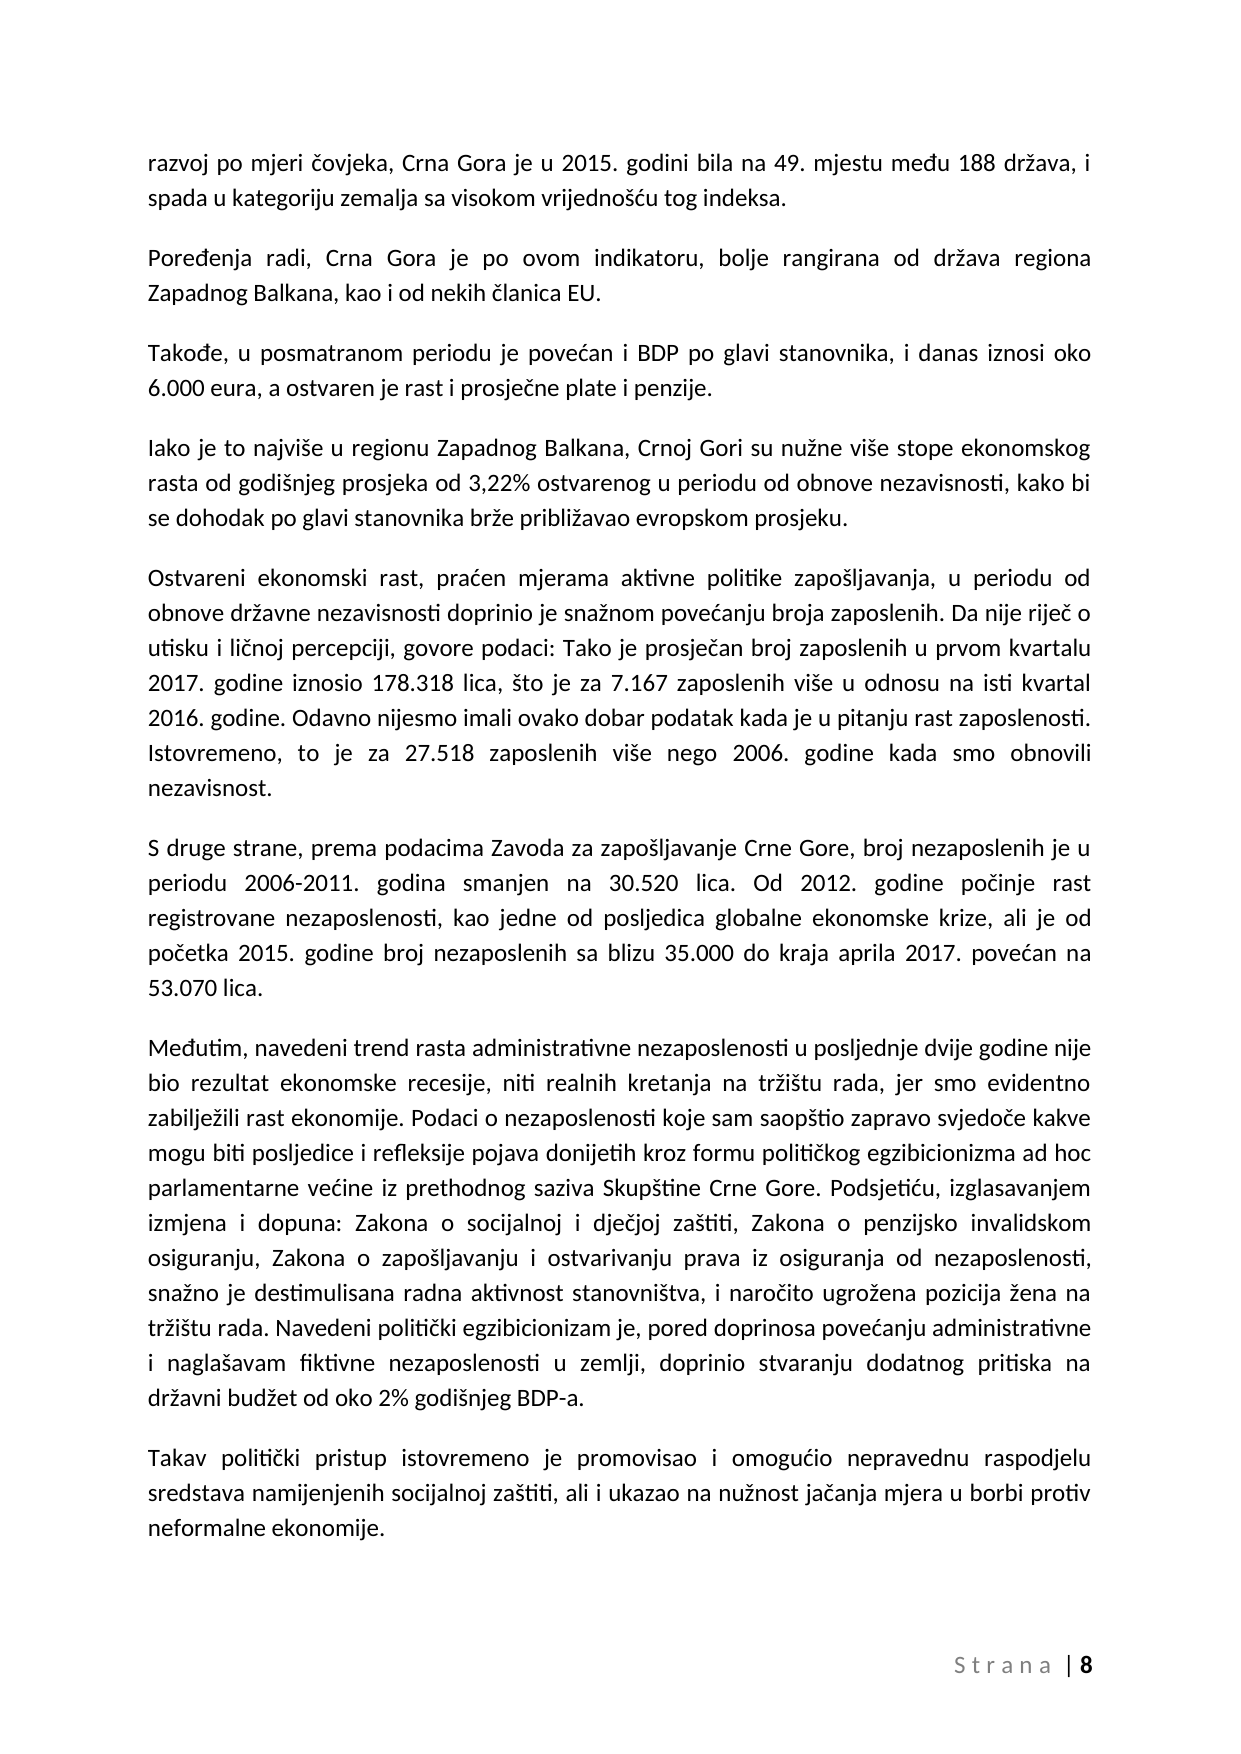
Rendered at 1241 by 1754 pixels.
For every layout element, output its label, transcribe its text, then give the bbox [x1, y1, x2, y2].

text Takođe, u posmatranom periodu je povećan i BDP po glavi stanovnika, i danas iznosi oko 6.000 eura, a ostvaren je rast i prosječne plate i penzije. [148, 338, 1093, 403]
text S druge strane, prema podacima Zavoda za zapošljavanje Crne Gore, broj nezaposlenih je u periodu 2006-2011. godina smanjen na 30.520 lica. Od 2012. godine počinje rast registrovane nezaposlenosti, kao jedne od posljedica globalne ekonomske krize, ali je od početka 2015. godine broj nezaposlenih sa blizu 35.000 do kraja aprila 2017. povećan na 53.070 lica. [148, 833, 1093, 1003]
text Međutim, navedeni trend rasta administrativne nezaposlenosti u posljednje dvije godine nije bio rezultat ekonomske recesije, niti realnih kretanja na tržištu rada, jer smo evidentno zabilježili rast ekonomije. Podaci o nezaposlenosti koje sam saopštio zapravo svjedoče kakve mogu biti posljedice i refleksije pojava donijetih kroz formu političkog egzibicionizma ad hoc parlamentarne većine iz prethodnog saziva Skupštine Crne Gore. Podsjetiću, izglasavanjem izmjena i dopuna: Zakona o socijalnoj i dječjoj zaštiti, Zakona o penzijsko invalidskom osiguranju, Zakona o zapošljavanju i ostvarivanju prava iz osiguranja od nezaposlenosti, snažno je destimulisana radna aktivnost stanovništva, i naročito ugrožena pozicija žena na tržištu rada. Navedeni politički egzibicionizam je, pored doprinosa povećanju administrativne i naglašavam fiktivne nezaposlenosti u zemlji, doprinio stvaranju dodatnog pritiska na državni budžet od oko 2% godišnjeg BDP-a. [148, 1033, 1093, 1413]
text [148, 148, 1093, 213]
text Takav politički pristup istovremeno je promovisao i omogućio nepravednu raspodjelu sredstava namijenjenih socijalnoj zaštiti, ali i ukazao na nužnost jačanja mjera u borbi protiv neformalne ekonomije. [148, 1443, 1093, 1543]
text Ostvareni ekonomski rast, praćen mjerama aktivne politike zapošljavanja, u periodu od obnove državne nezavisnosti doprinio je snažnom povećanju broja zaposlenih. Da nije riječ o utisku i ličnoj percepciji, govore podaci: Tako je prosječan broj zaposlenih u prvom kvartalu 2017. godine iznosio 178.318 lica, što je za 7.167 zaposlenih više u odnosu na isti kvartal 2016. godine. Odavno nijesmo imali ovako dobar podatak kada je u pitanju rast zaposlenosti. Istovremeno, to je za 27.518 zaposlenih više nego 2006. godine kada smo obnovili nezavisnost. [148, 563, 1093, 803]
text Poređenja radi, Crna Gora je po ovom indikatoru, bolje rangirana od država regiona Zapadnog Balkana, kao i od nekih članica EU. [148, 243, 1093, 308]
text Iako je to najviše u regionu Zapadnog Balkana, Crnoj Gori su nužne više stope ekonomskog rasta od godišnjeg prosjeka od 3,22% ostvarenog u periodu od obnove nezavisnosti, kako bi se dohodak po glavi stanovnika brže približavao evropskom prosjeku. [148, 433, 1093, 533]
